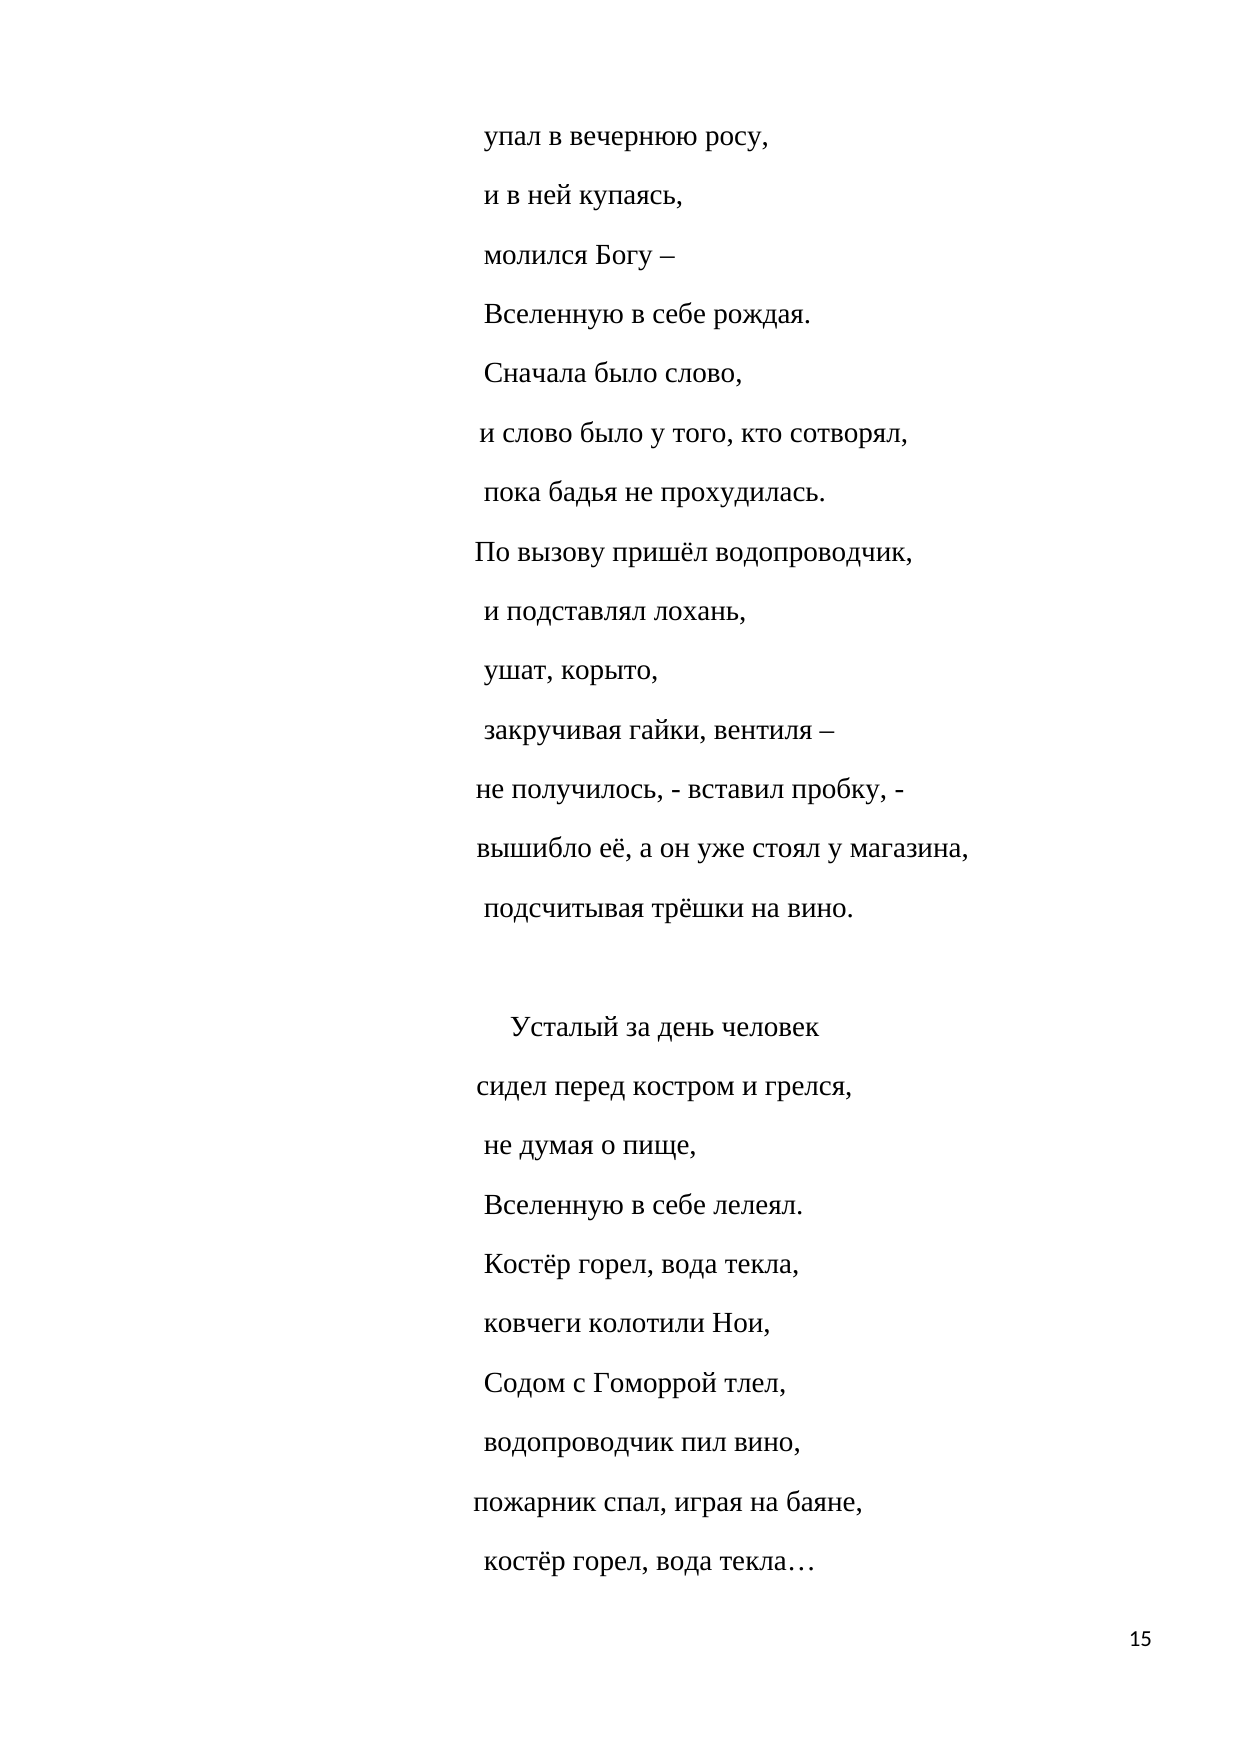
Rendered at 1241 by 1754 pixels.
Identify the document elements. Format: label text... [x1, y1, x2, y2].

text Вселенную в себе лелеял. [177, 1187, 1152, 1220]
text водопроводчик пил вино, [177, 1424, 1152, 1458]
text По вызову пришёл водопроводчик, [177, 534, 1152, 567]
text Усталый за день человек [177, 1009, 1152, 1042]
text не думая о пище, [177, 1127, 1152, 1161]
text Костёр горел, вода текла, [177, 1246, 1152, 1280]
text ковчеги колотили Нои, [177, 1306, 1152, 1339]
text и слово было у того, кто сотворял, [177, 415, 1152, 448]
text молился Богу – [177, 237, 1152, 270]
text Содом с Гоморрой тлел, [177, 1365, 1152, 1398]
text пожарник спал, играя на баяне, [177, 1484, 1152, 1517]
text вышибло её, а он уже стоял у магазина, [177, 831, 1152, 864]
text костёр горел, вода текла… [177, 1543, 1152, 1577]
text не получилось, - вставил пробку, - [177, 771, 1152, 805]
text пока бадья не прохудилась. [177, 474, 1152, 508]
text и подставлял лохань, [177, 593, 1152, 627]
text и в ней купаясь, [177, 177, 1152, 211]
text сидел перед костром и грелся, [177, 1068, 1152, 1102]
text подсчитывая трёшки на вино. [177, 890, 1152, 923]
text Сначала было слово, [177, 356, 1152, 389]
text Вселенную в себе рождая. [177, 296, 1152, 330]
text закручивая гайки, вентиля – [177, 712, 1152, 745]
text ушат, корыто, [177, 652, 1152, 686]
text упал в вечернюю росу, [177, 118, 1152, 152]
